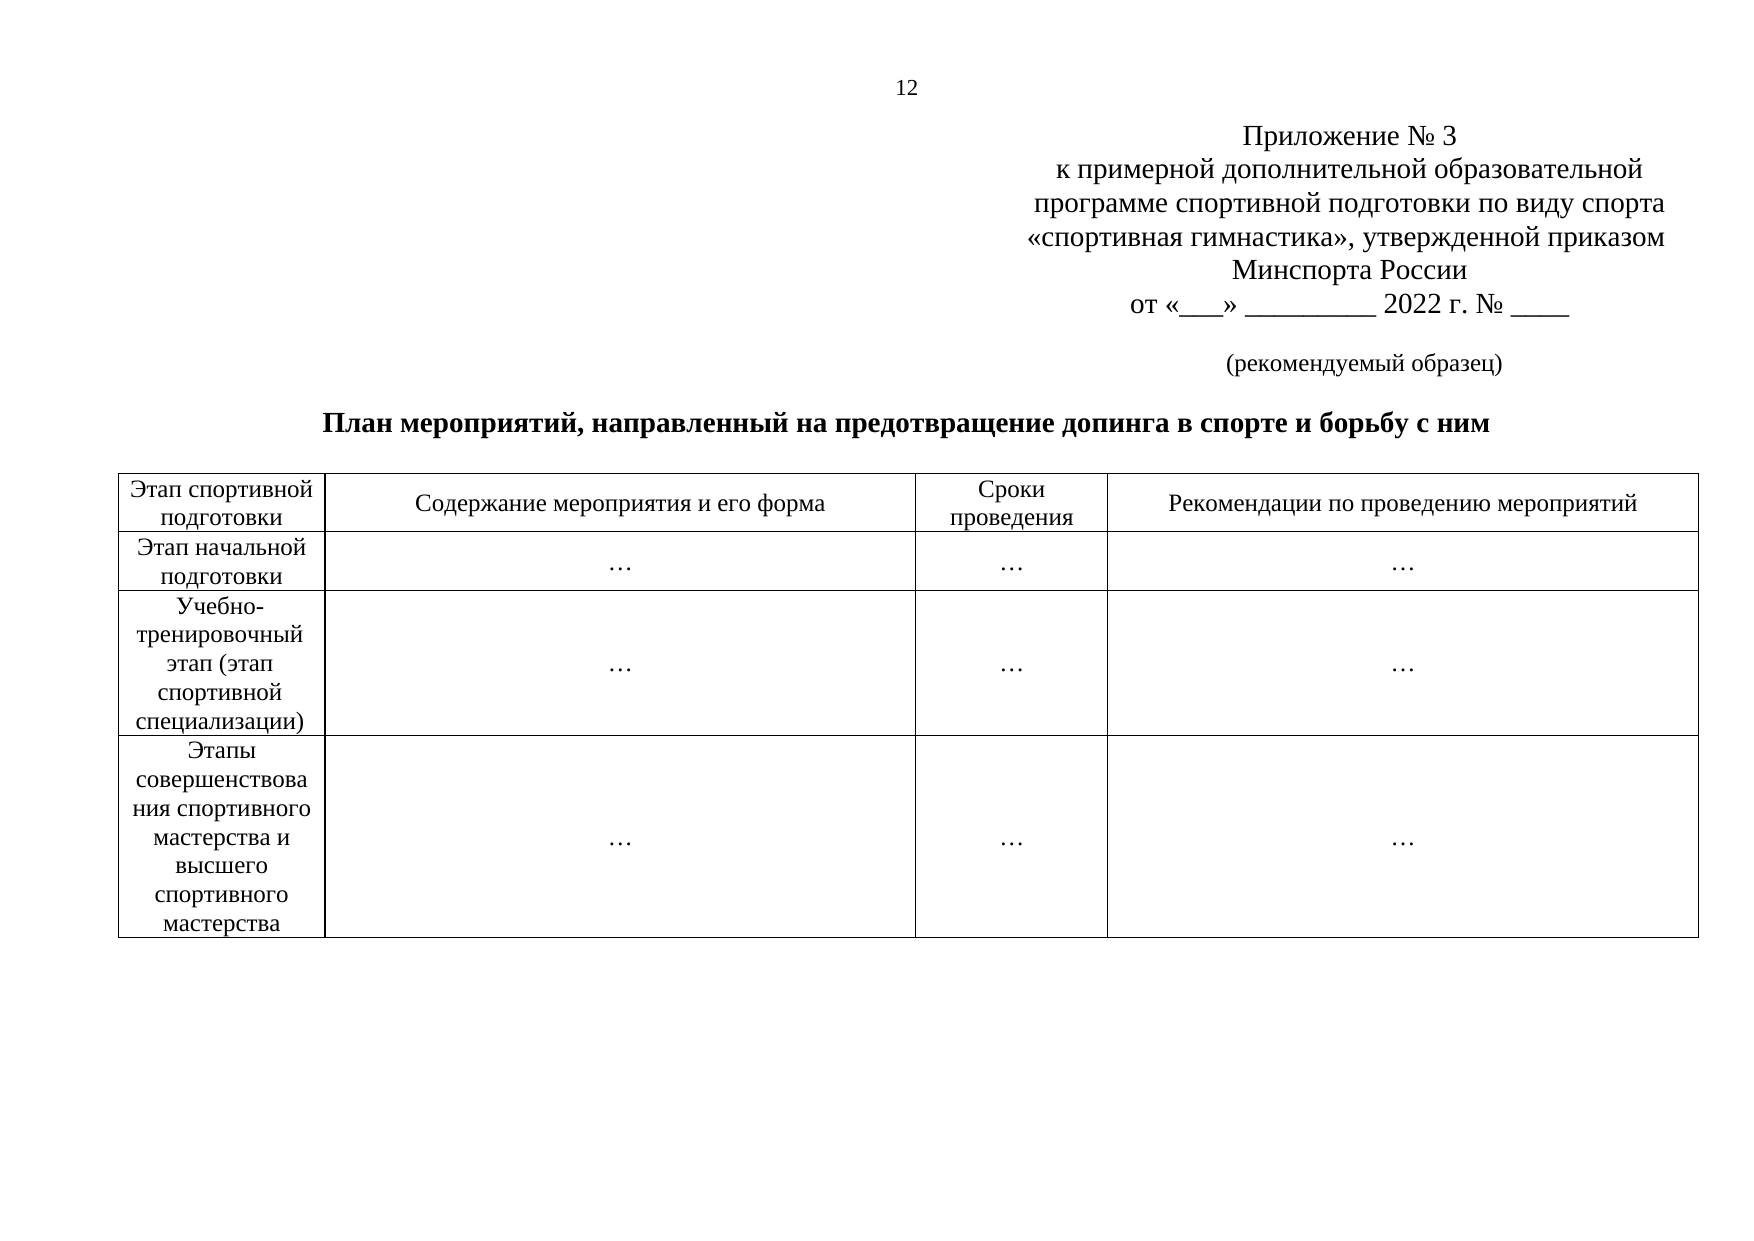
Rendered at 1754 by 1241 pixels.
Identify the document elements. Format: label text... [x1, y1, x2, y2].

table_cell … [1108, 532, 1698, 590]
table_cell … [916, 736, 1107, 937]
table_header Содержание мероприятия и его форма [326, 474, 915, 531]
table_header Этап спортивной подготовки [119, 474, 324, 531]
list Приложение № 3 [1004, 118, 1695, 152]
table_cell Этапы совершенствования спортивного мастерства и высшего спортивного мастерства [119, 736, 324, 937]
table_header Рекомендации по проведению мероприятий [1108, 474, 1698, 531]
table_cell Учебно-тренировочный этап (этап спортивной специализации) [119, 591, 324, 734]
table_cell Этап начальной подготовки [119, 532, 324, 590]
table_cell … [326, 736, 915, 937]
table_cell … [326, 532, 915, 590]
table_cell … [1108, 591, 1698, 734]
text к примерной дополнительной образовательной программе спортивной подготовки по виду спорта «спортивная гимнастика», утвержденной приказом Минспорта России [1004, 152, 1695, 286]
table_cell … [916, 591, 1107, 734]
table_cell … [326, 591, 915, 734]
text (рекомендуемый образец) [1004, 348, 1724, 377]
text от «___» _________ 2022 г. № ____ [1004, 286, 1695, 319]
table_header Сроки проведения [916, 474, 1107, 531]
table_cell … [916, 532, 1107, 590]
text План мероприятий, направленный на предотвращение допинга в спорте и борьбу с ним [118, 406, 1695, 439]
table_cell … [1108, 736, 1698, 937]
